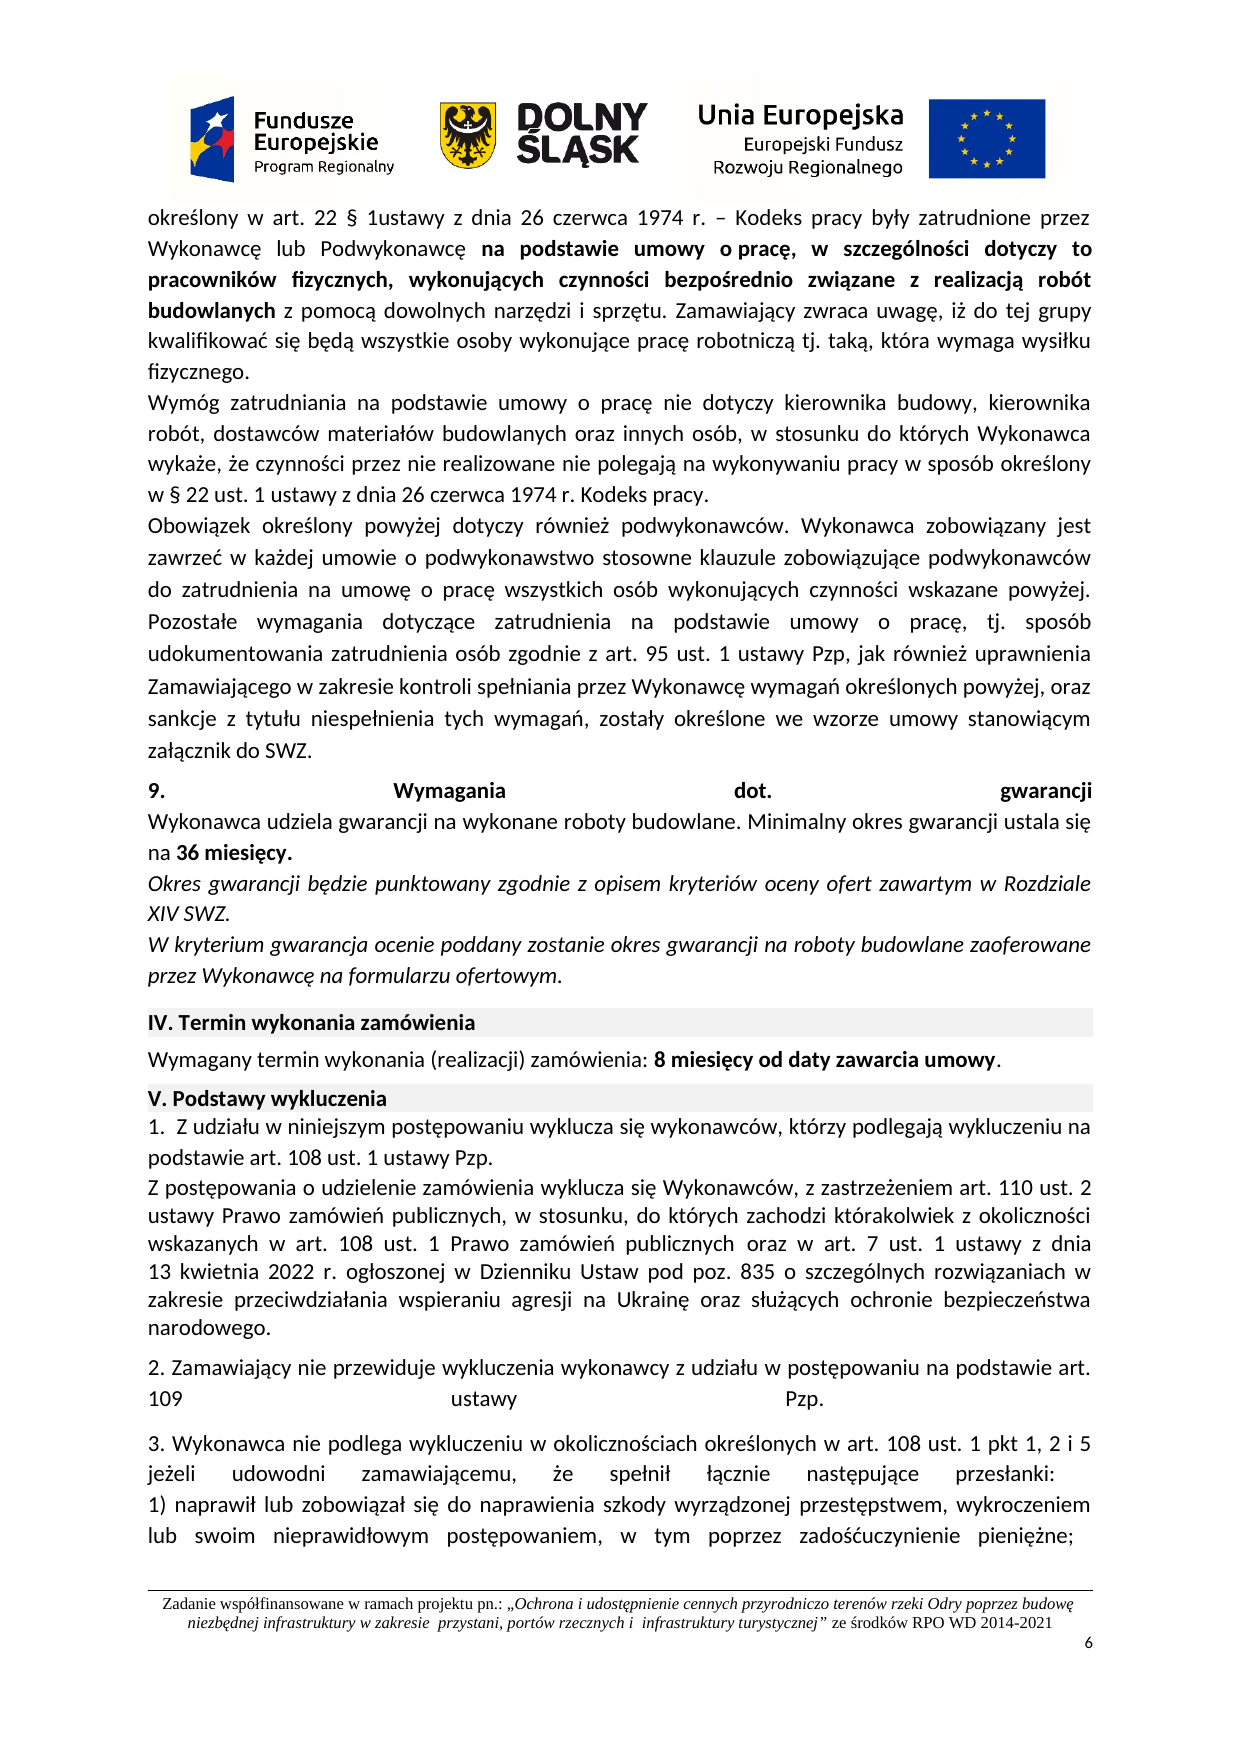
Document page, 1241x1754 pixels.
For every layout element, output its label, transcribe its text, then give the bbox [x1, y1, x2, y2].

text Okres gwarancji będzie punktowany zgodnie z opisem kryteriów oceny ofert zawartym w Rozdziale XIV SWZ. [148, 869, 1093, 928]
text Obowiązek określony powyżej dotyczy również podwykonawców. Wykonawca zobowiązany jest zawrzeć w każdej umowie o podwykonawstwo stosowne klauzule zobowiązujące podwykonawców do zatrudnienia na umowę o pracę wszystkich osób wykonujących czynności wskazane powyżej. Pozostałe wymagania dotyczące zatrudnienia na podstawie umowy o pracę, tj. sposób udokumentowania zatrudnienia osób zgodnie z art. 95 ust. 1 ustawy Pzp, jak również uprawnienia Zamawiającego w zakresie kontroli spełniania przez Wykonawcę wymagań określonych powyżej, oraz sankcje z tytułu niespełnienia tych wymagań, zostały określone we wzorze umowy stanowiącym załącznik do SWZ. [148, 511, 1093, 764]
text 9. Wymagania dot. gwarancji Wykonawca udziela gwarancji na wykonane roboty budowlane. Minimalny okres gwarancji ustala się na 36 miesięcy. [148, 777, 1093, 866]
text IV. Termin wykonania zamówienia [148, 1008, 1093, 1037]
text Wymagany termin wykonania (realizacji) zamówienia: 8 miesięcy od daty zawarcia umowy. [148, 1045, 1093, 1073]
text Z postępowania o udzielenie zamówienia wyklucza się Wykonawców, z zastrzeżeniem art. 110 ust. 2 ustawy Prawo zamówień publicznych, w stosunku, do których zachodzi którakolwiek z okoliczności wskazanych w art. 108 ust. 1 Prawo zamówień publicznych oraz w art. 7 ust. 1 ustawy z dnia 13 kwietnia 2022 r. ogłoszonej w Dzienniku Ustaw pod poz. 835 o szczególnych rozwiązaniach w zakresie przeciwdziałania wspieraniu agresji na Ukrainę oraz służących ochronie bezpieczeństwa narodowego. [148, 1173, 1093, 1342]
text V. Podstawy wykluczenia [172, 1084, 1093, 1112]
text W kryterium gwarancja ocenie poddany zostanie okres gwarancji na roboty budowlane zaoferowane przez Wykonawcę na formularzu ofertowym. [148, 930, 1093, 989]
picture [169, 73, 1071, 204]
text 1. Z udziału w niniejszym postępowaniu wyklucza się wykonawców, którzy podlegają wykluczeniu na podstawie art. 108 ust. 1 ustawy Pzp. [148, 1112, 1093, 1171]
text Wymóg zatrudniania na podstawie umowy o pracę nie dotyczy kierownika budowy, kierownika robót, dostawców materiałów budowlanych oraz innych osób, w stosunku do których Wykonawca wykaże, że czynności przez nie realizowane nie polegają na wykonywaniu pracy w sposób określony w § 22 ust. 1 ustawy z dnia 26 czerwca 1974 r. Kodeks pracy. [148, 388, 1093, 508]
